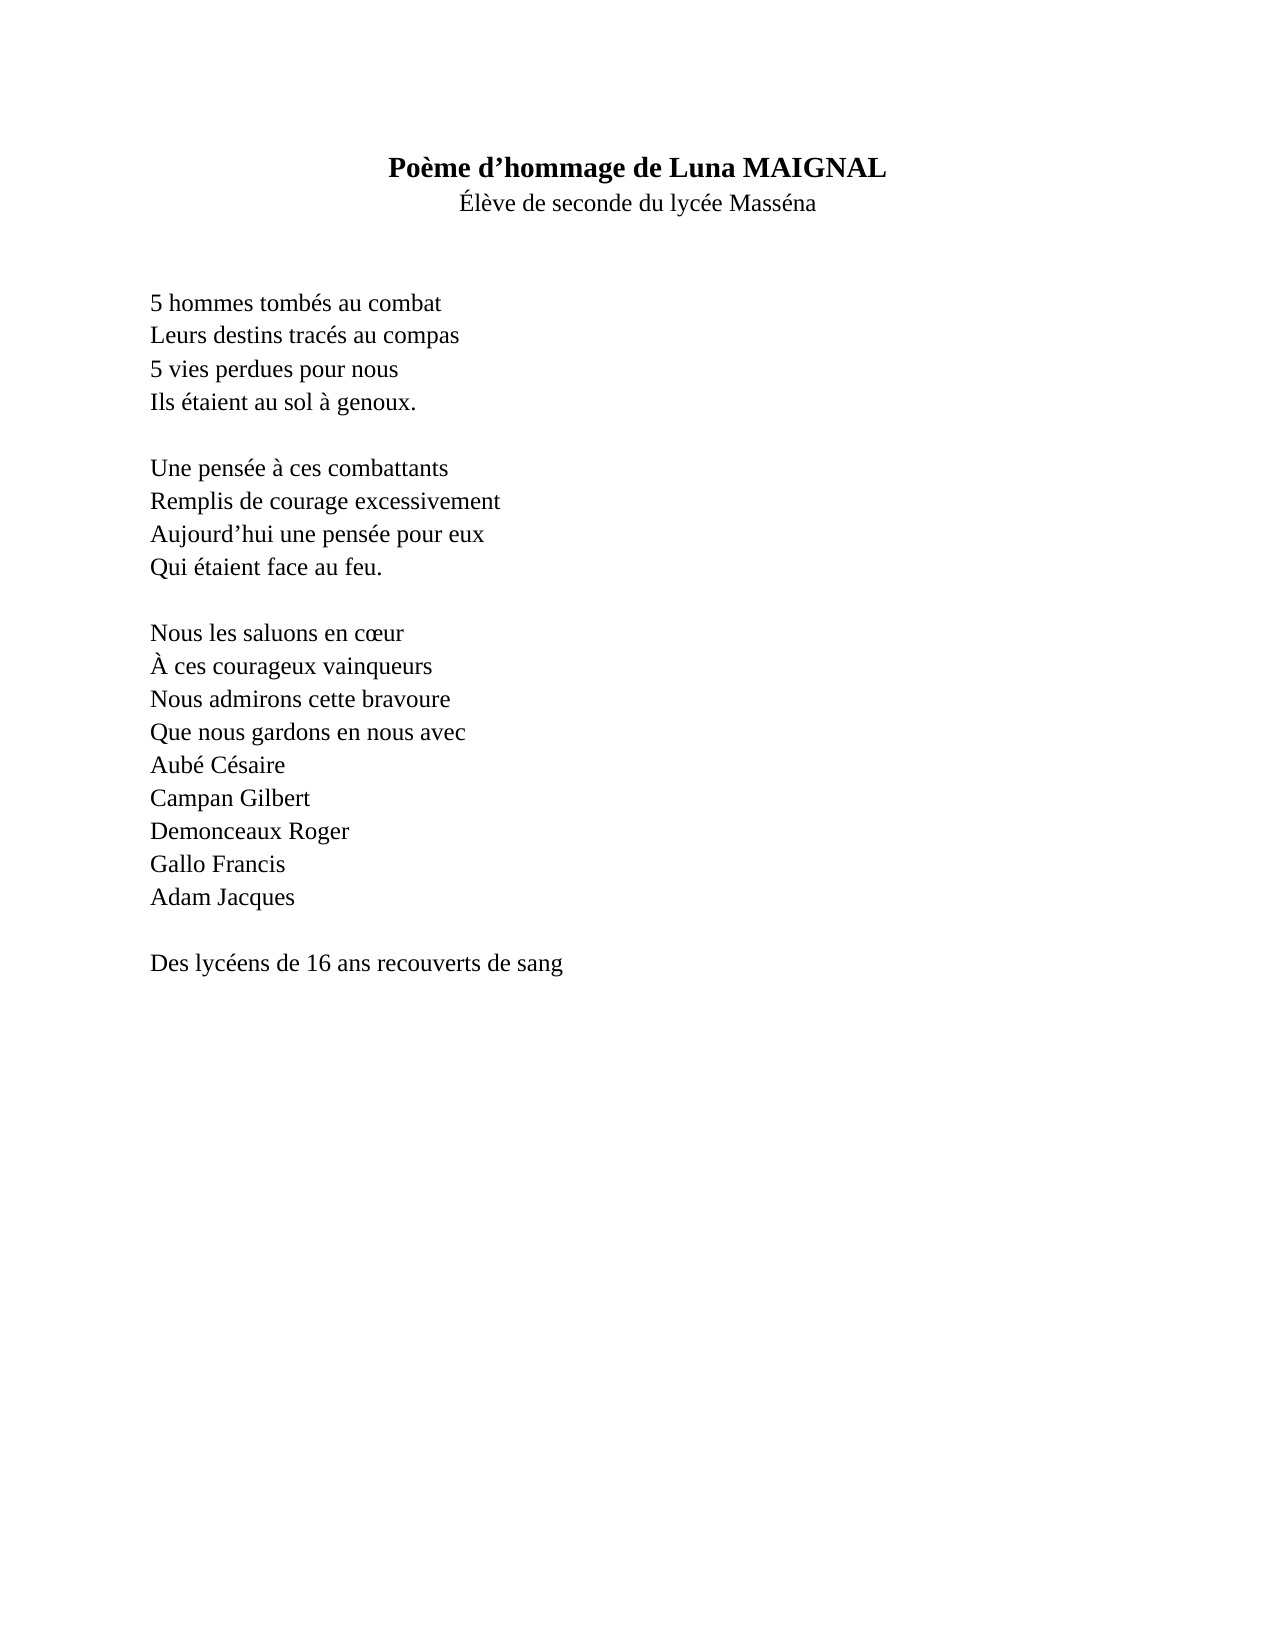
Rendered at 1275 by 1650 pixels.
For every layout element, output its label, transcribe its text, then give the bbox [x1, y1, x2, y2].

text Leurs destins tracés au compas [150, 321, 1125, 349]
text Nous les saluons en cœur [150, 618, 1125, 647]
text Élève de seconde du lycée Masséna [150, 188, 1125, 217]
text Que nous gardons en nous avec [150, 717, 1125, 746]
text Ils étaient au sol à genoux. [150, 387, 1125, 415]
text À ces courageux vainqueurs [150, 651, 1125, 679]
text Gallo Francis [150, 849, 1125, 878]
text Remplis de courage excessivement [150, 486, 1125, 514]
text Demonceaux Roger [150, 816, 1125, 845]
text Aujourd’hui une pensée pour eux [150, 519, 1125, 547]
text 5 vies perdues pour nous [150, 354, 1125, 382]
text Des lycéens de 16 ans recouverts de sang [150, 948, 1125, 977]
text Qui étaient face au feu. [150, 552, 1125, 581]
text 5 hommes tombés au combat [150, 288, 1125, 316]
text Nous admirons cette bravoure [150, 684, 1125, 713]
text Aubé Césaire [150, 750, 1125, 779]
text Campan Gilbert [150, 783, 1125, 812]
text Poème d’hommage de Luna MAIGNAL [150, 150, 1125, 183]
text Une pensée à ces combattants [150, 453, 1125, 481]
text Adam Jacques [150, 882, 1125, 911]
